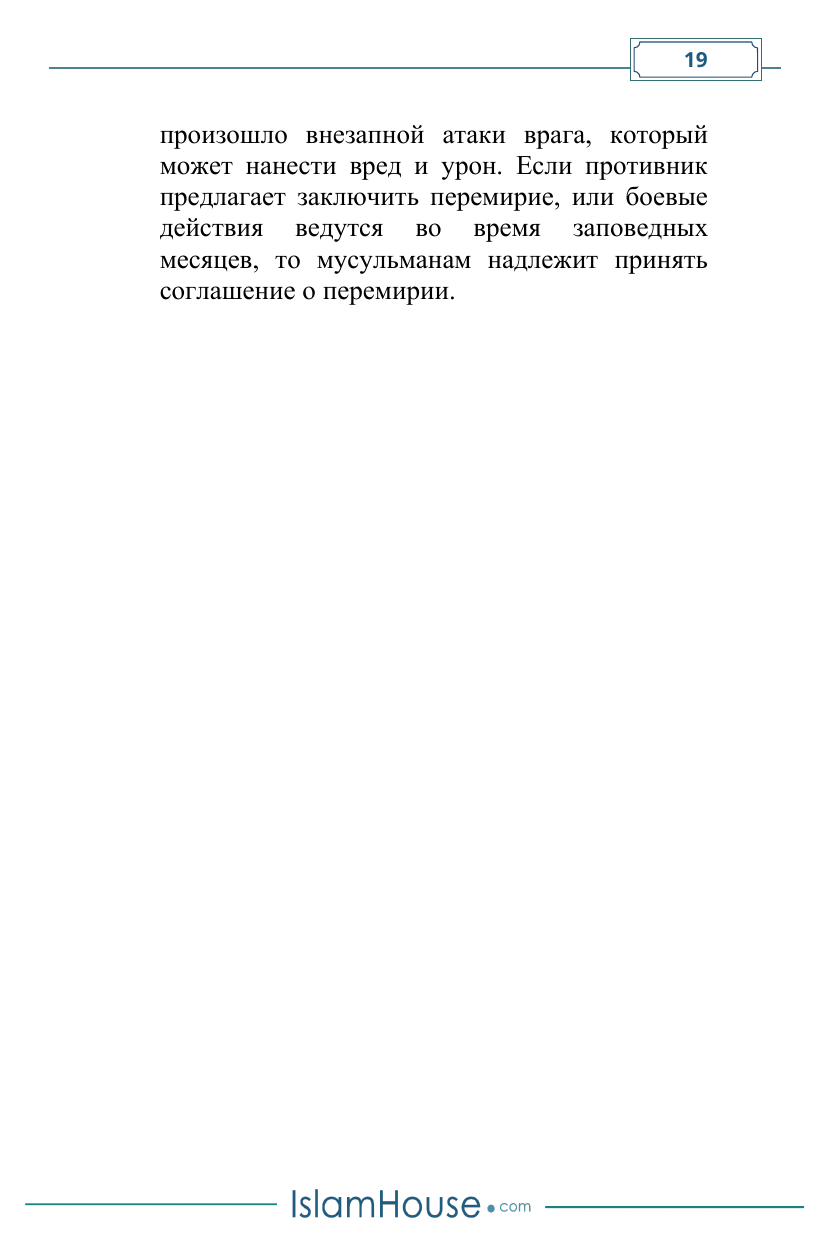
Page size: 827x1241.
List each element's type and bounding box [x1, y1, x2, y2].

picture [18, 1183, 277, 1221]
picture [284, 1184, 805, 1225]
list [159, 118, 709, 305]
